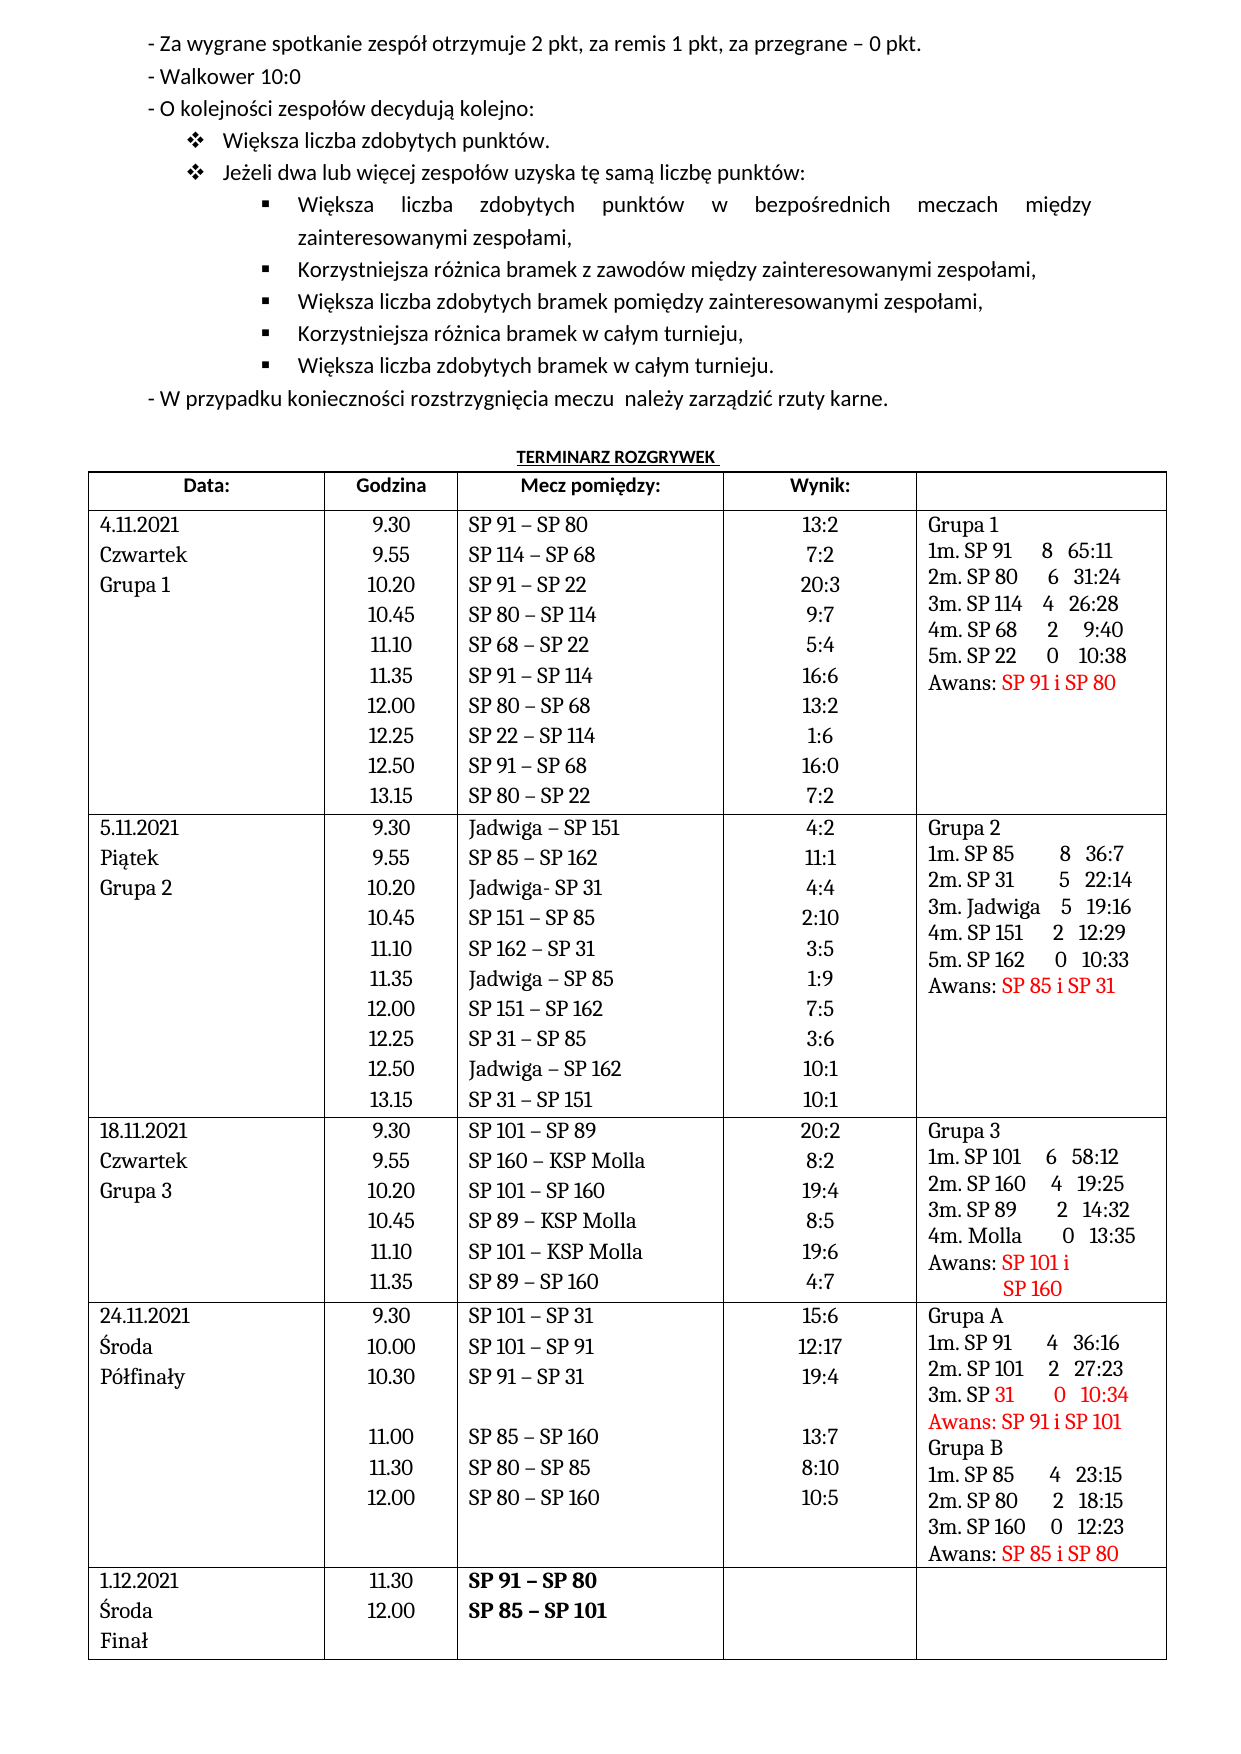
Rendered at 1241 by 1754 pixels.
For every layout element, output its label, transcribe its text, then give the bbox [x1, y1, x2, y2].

table_cell 15:6 12:17 19:4 13:7 8:10 10:5 [724, 1303, 916, 1567]
text TERMINARZ ROZGRYWEK [443, 445, 1093, 468]
table_cell SP 101 – SP 31 SP 101 – SP 91 SP 91 – SP 31 SP 85 – SP 160 SP 80 – SP 85 SP 80 – SP 160 [458, 1303, 723, 1567]
table_cell 20:2 8:2 19:4 8:5 19:6 4:7 [724, 1118, 916, 1302]
table_header Data: [89, 473, 324, 510]
table_cell Grupa 3 1m. SP 101 6 58:12 2m. SP 160 4 19:25 3m. SP 89 2 14:32 4m. Molla 0 13:35 Awans: SP 101 i SP 160 [917, 1118, 1166, 1302]
table_header Mecz pomiędzy: [458, 473, 723, 510]
table_cell [724, 1568, 916, 1658]
table_header Wynik: [724, 473, 916, 510]
table_cell 9.30 9.55 10.20 10.45 11.10 11.35 [325, 1118, 457, 1302]
table_cell SP 101 – SP 89 SP 160 – KSP Molla SP 101 – SP 160 SP 89 – KSP Molla SP 101 – KSP Molla SP 89 – SP 160 [458, 1118, 723, 1302]
list Większa liczba zdobytych bramek pomiędzy zainteresowanymi zespołami, [260, 287, 1093, 315]
table_cell 1.12.2021 Środa Finał [89, 1568, 324, 1658]
list Większa liczba zdobytych punktów w bezpośrednich meczach między zainteresowanymi zespołami, [260, 191, 1093, 251]
text - W przypadku konieczności rozstrzygnięcia meczu należy zarządzić rzuty karne. [148, 384, 1093, 412]
table_cell 24.11.2021 Środa Półfinały [89, 1303, 324, 1567]
text - Za wygrane spotkanie zespół otrzymuje 2 pkt, za remis 1 pkt, za przegrane – 0 pkt. [148, 29, 1093, 58]
list Jeżeli dwa lub więcej zespołów uzyska tę samą liczbę punktów: [185, 158, 1093, 186]
text - Walkower 10:0 [148, 62, 1093, 90]
table_cell 13:2 7:2 20:3 9:7 5:4 16:6 13:2 1:6 16:0 7:2 [724, 511, 916, 813]
text - O kolejności zespołów decydują kolejno: [148, 94, 1093, 122]
table_cell 11.30 12.00 [325, 1568, 457, 1658]
table_cell [917, 1568, 1166, 1658]
table_header [917, 473, 1166, 510]
table_cell 18.11.2021 Czwartek Grupa 3 [89, 1118, 324, 1302]
table_cell 9.30 9.55 10.20 10.45 11.10 11.35 12.00 12.25 12.50 13.15 [325, 511, 457, 813]
table_cell SP 91 – SP 80 SP 114 – SP 68 SP 91 – SP 22 SP 80 – SP 114 SP 68 – SP 22 SP 91 – SP 114 SP 80 – SP 68 SP 22 – SP 114 SP 91 – SP 68 SP 80 – SP 22 [458, 511, 723, 813]
list Korzystniejsza różnica bramek w całym turnieju, [260, 319, 1093, 347]
table_cell Grupa 2 1m. SP 85 8 36:7 2m. SP 31 5 22:14 3m. Jadwiga 5 19:16 4m. SP 151 2 12:29 5m. SP 162 0 10:33 Awans: SP 85 i SP 31 [917, 815, 1166, 1117]
table_cell SP 91 – SP 80 SP 85 – SP 101 [458, 1568, 723, 1658]
table_cell 4:2 11:1 4:4 2:10 3:5 1:9 7:5 3:6 10:1 10:1 [724, 815, 916, 1117]
list Większa liczba zdobytych bramek w całym turnieju. [260, 351, 1093, 379]
table_cell Grupa A 1m. SP 91 4 36:16 2m. SP 101 2 27:23 3m. SP 31 0 10:34 Awans: SP 91 i SP 101 Grupa B 1m. SP 85 4 23:15 2m. SP 80 2 18:15 3m. SP 160 0 12:23 Awans: SP 85 i SP 80 [917, 1303, 1166, 1567]
table_cell Jadwiga – SP 151 SP 85 – SP 162 Jadwiga- SP 31 SP 151 – SP 85 SP 162 – SP 31 Jadwiga – SP 85 SP 151 – SP 162 SP 31 – SP 85 Jadwiga – SP 162 SP 31 – SP 151 [458, 815, 723, 1117]
table_header Godzina [325, 473, 457, 510]
table_cell 5.11.2021 Piątek Grupa 2 [89, 815, 324, 1117]
list Większa liczba zdobytych punktów. [185, 126, 1093, 154]
list Korzystniejsza różnica bramek z zawodów między zainteresowanymi zespołami, [260, 255, 1093, 283]
table_cell Grupa 1 1m. SP 91 8 65:11 2m. SP 80 6 31:24 3m. SP 114 4 26:28 4m. SP 68 2 9:40 5m. SP 22 0 10:38 Awans: SP 91 i SP 80 [917, 511, 1166, 813]
table_cell 9.30 10.00 10.30 11.00 11.30 12.00 [325, 1303, 457, 1567]
table_cell 9.30 9.55 10.20 10.45 11.10 11.35 12.00 12.25 12.50 13.15 [325, 815, 457, 1117]
table_cell 4.11.2021 Czwartek Grupa 1 [89, 511, 324, 813]
